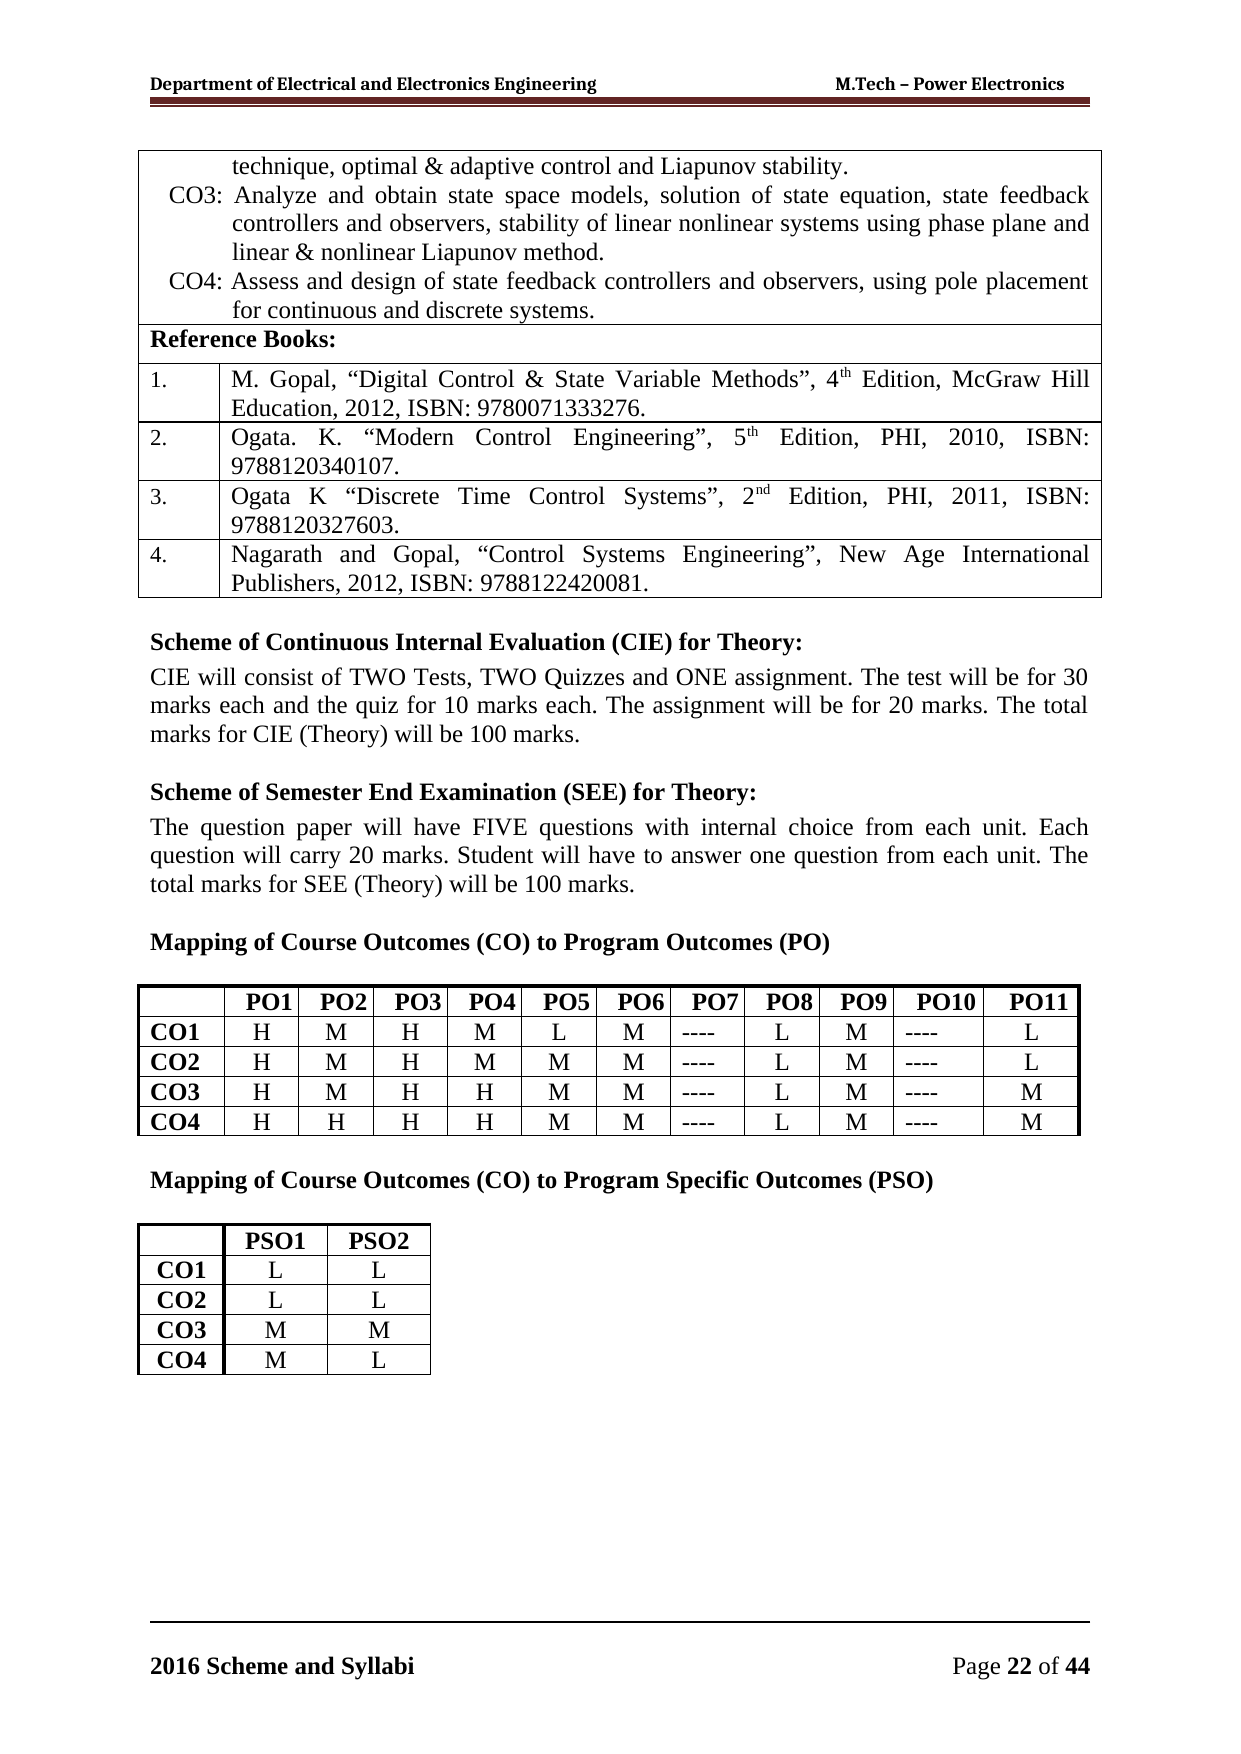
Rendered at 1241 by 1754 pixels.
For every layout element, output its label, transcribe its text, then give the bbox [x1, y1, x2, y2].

subtitle Scheme of Continuous Internal Evaluation (CIE) for Theory: [150, 627, 1090, 656]
table_cell L [984, 1047, 1077, 1076]
table_cell L [226, 1256, 327, 1284]
text The question paper will have FIVE questions with internal choice from each unit. Each question will carry 20 marks. Student will have to answer one question from each unit. The total marks for SEE (Theory) will be 100 marks. [150, 812, 1090, 898]
table_cell M [299, 1047, 373, 1076]
table_cell CO4 [140, 1345, 222, 1374]
table_cell [139, 364, 219, 421]
table_cell H [299, 1107, 373, 1135]
table_header PO5 [522, 988, 596, 1016]
table_cell [139, 540, 219, 597]
table_header [140, 1226, 222, 1254]
table_cell M [820, 1017, 893, 1046]
table_cell M [522, 1107, 596, 1135]
table_cell Nagarath and Gopal, “Control Systems Engineering”, New Age International Publishers, 2012, ISBN: 9788122420081. [220, 540, 1101, 597]
table_header PO1 [225, 988, 298, 1016]
table_header PO6 [597, 988, 670, 1016]
table_cell ---- [671, 1047, 744, 1076]
table_cell M [597, 1077, 670, 1106]
table_cell CO3 [140, 1315, 222, 1344]
table_cell CO1 [140, 1017, 224, 1046]
text CIE will consist of TWO Tests, TWO Quizzes and ONE assignment. The test will be for 30 marks each and the quiz for 10 marks each. The assignment will be for 20 marks. The total marks for CIE (Theory) will be 100 marks. [150, 662, 1090, 748]
table_cell ---- [894, 1077, 983, 1106]
table_cell M. Gopal, “Digital Control & State Variable Methods”, 4th Edition, McGraw Hill Education, 2012, ISBN: 9780071333276. [220, 364, 1101, 421]
table_cell L [522, 1017, 596, 1046]
table_cell M [299, 1077, 373, 1106]
table_cell [139, 423, 219, 480]
table_cell H [225, 1047, 298, 1076]
table_cell CO4 [140, 1107, 224, 1135]
table_cell L [745, 1077, 819, 1106]
table_cell Reference Books: [139, 325, 1101, 363]
table_cell ---- [894, 1107, 983, 1135]
table_cell M [820, 1077, 893, 1106]
table_cell M [984, 1077, 1077, 1106]
table_cell M [597, 1047, 670, 1076]
table_cell ---- [671, 1077, 744, 1106]
table_cell H [374, 1047, 447, 1076]
table_cell ---- [894, 1017, 983, 1046]
table_header PSO1 [226, 1226, 327, 1254]
table_cell M [328, 1315, 430, 1344]
table_cell M [820, 1047, 893, 1076]
table_cell H [374, 1077, 447, 1106]
table_cell ---- [671, 1107, 744, 1135]
table_cell M [522, 1047, 596, 1076]
table_header PO2 [299, 988, 373, 1016]
table_cell Ogata K “Discrete Time Control Systems”, 2nd Edition, PHI, 2011, ISBN: 9788120327603. [220, 481, 1101, 538]
table_cell M [226, 1345, 327, 1374]
table_cell ---- [894, 1047, 983, 1076]
table_cell [139, 481, 219, 538]
table_header PO11 [984, 988, 1077, 1016]
table_cell H [448, 1077, 521, 1106]
table_header PO7 [671, 988, 744, 1016]
text Mapping of Course Outcomes (CO) to Program Outcomes (PO) [150, 927, 1090, 956]
table_cell M [299, 1017, 373, 1046]
table_header PSO2 [328, 1226, 430, 1254]
table_cell H [374, 1107, 447, 1135]
table_cell L [745, 1017, 819, 1046]
table_cell M [597, 1017, 670, 1046]
table_cell L [984, 1017, 1077, 1046]
table_cell M [448, 1017, 521, 1046]
table_cell M [597, 1107, 670, 1135]
table_header PO10 [894, 988, 983, 1016]
table_cell L [226, 1285, 327, 1314]
table_cell CO2 [140, 1285, 222, 1314]
table_cell M [522, 1077, 596, 1106]
table_header [140, 988, 224, 1016]
table_cell M [448, 1047, 521, 1076]
table_cell M [226, 1315, 327, 1344]
table_cell M [820, 1107, 893, 1135]
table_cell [139, 151, 1101, 323]
table_cell L [745, 1047, 819, 1076]
table_cell CO2 [140, 1047, 224, 1076]
table_cell H [225, 1107, 298, 1135]
table_header PO8 [745, 988, 819, 1016]
table_cell CO1 [140, 1256, 222, 1284]
subtitle Scheme of Semester End Examination (SEE) for Theory: [150, 777, 1090, 806]
table_cell H [225, 1077, 298, 1106]
table_cell L [745, 1107, 819, 1135]
table_header PO4 [448, 988, 521, 1016]
table_cell L [328, 1256, 430, 1284]
table_cell L [328, 1285, 430, 1314]
table_cell H [448, 1107, 521, 1135]
table_cell CO3 [140, 1077, 224, 1106]
table_cell M [984, 1107, 1077, 1135]
table_header PO9 [820, 988, 893, 1016]
table_cell L [328, 1345, 430, 1374]
table_cell H [374, 1017, 447, 1046]
table_cell ---- [671, 1017, 744, 1046]
table_header PO3 [374, 988, 447, 1016]
table_cell Ogata. K. “Modern Control Engineering”, 5th Edition, PHI, 2010, ISBN: 9788120340107. [220, 423, 1101, 480]
text Mapping of Course Outcomes (CO) to Program Specific Outcomes (PSO) [150, 1165, 1090, 1194]
table_cell H [225, 1017, 298, 1046]
